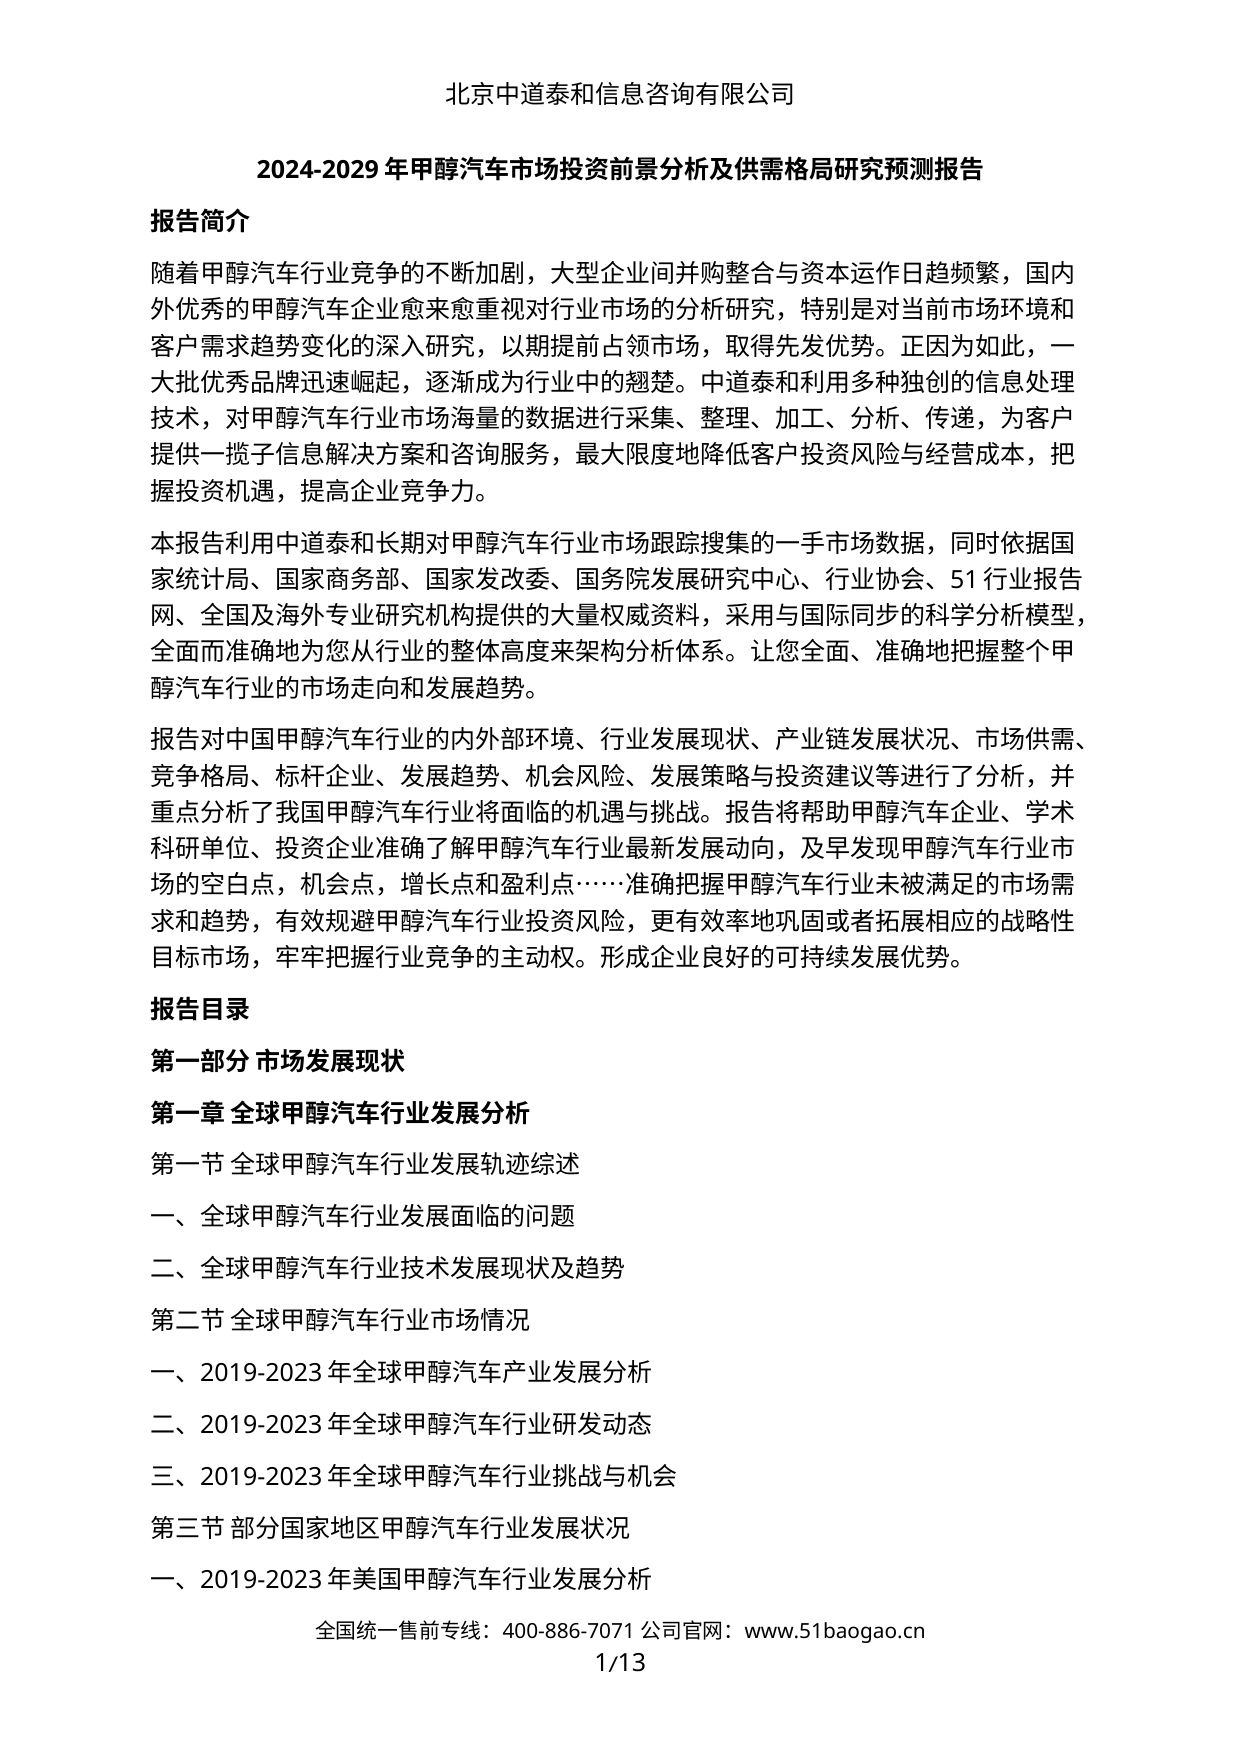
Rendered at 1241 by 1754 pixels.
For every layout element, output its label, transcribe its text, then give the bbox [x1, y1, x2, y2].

text 报告对中国甲醇汽车行业的内外部环境、行业发展现状、产业链发展状况、市场供需、竞争格局、标杆企业、发展趋势、机会风险、发展策略与投资建议等进行了分析，并重点分析了我国甲醇汽车行业将面临的机遇与挑战。报告将帮助甲醇汽车企业、学术科研单位、投资企业准确了解甲醇汽车行业最新发展动向，及早发现甲醇汽车行业市场的空白点，机会点，增长点和盈利点……准确把握甲醇汽车行业未被满足的市场需求和趋势，有效规避甲醇汽车行业投资风险，更有效率地巩固或者拓展相应的战略性目标市场，牢牢把握行业竞争的主动权。形成企业良好的可持续发展优势。 [150, 720, 1090, 974]
text 本报告利用中道泰和长期对甲醇汽车行业市场跟踪搜集的一手市场数据，同时依据国家统计局、国家商务部、国家发改委、国务院发展研究中心、行业协会、51行业报告网、全国及海外专业研究机构提供的大量权威资料，采用与国际同步的科学分析模型，全面而准确地为您从行业的整体高度来架构分析体系。让您全面、准确地把握整个甲醇汽车行业的市场走向和发展趋势。 [150, 523, 1090, 704]
text 随着甲醇汽车行业竞争的不断加剧，大型企业间并购整合与资本运作日趋频繁，国内外优秀的甲醇汽车企业愈来愈重视对行业市场的分析研究，特别是对当前市场环境和客户需求趋势变化的深入研究，以期提前占领市场，取得先发优势。正因为如此，一大批优秀品牌迅速崛起，逐渐成为行业中的翘楚。中道泰和利用多种独创的信息处理技术，对甲醇汽车行业市场海量的数据进行采集、整理、加工、分析、传递，为客户提供一揽子信息解决方案和咨询服务，最大限度地降低客户投资风险与经营成本，把握投资机遇，提高企业竞争力。 [150, 254, 1090, 507]
text 二、全球甲醇汽车行业技术发展现状及趋势 [150, 1249, 1090, 1285]
text 一、2019-2023年美国甲醇汽车行业发展分析 [150, 1560, 1090, 1596]
text 二、2019-2023年全球甲醇汽车行业研发动态 [150, 1404, 1090, 1441]
text 第二节 全球甲醇汽车行业市场情况 [150, 1301, 1090, 1337]
text 第一章 全球甲醇汽车行业发展分析 [150, 1093, 1090, 1129]
text 第三节 部分国家地区甲醇汽车行业发展状况 [150, 1508, 1090, 1544]
text 2024-2029年甲醇汽车市场投资前景分析及供需格局研究预测报告 [150, 150, 1090, 186]
text 报告简介 [150, 202, 1090, 238]
text 一、全球甲醇汽车行业发展面临的问题 [150, 1197, 1090, 1233]
text 报告目录 [150, 989, 1090, 1026]
text 第一节 全球甲醇汽车行业发展轨迹综述 [150, 1145, 1090, 1181]
text 一、2019-2023年全球甲醇汽车产业发展分析 [150, 1352, 1090, 1389]
text 三、2019-2023年全球甲醇汽车行业挑战与机会 [150, 1456, 1090, 1492]
text 第一部分 市场发展现状 [150, 1041, 1090, 1077]
